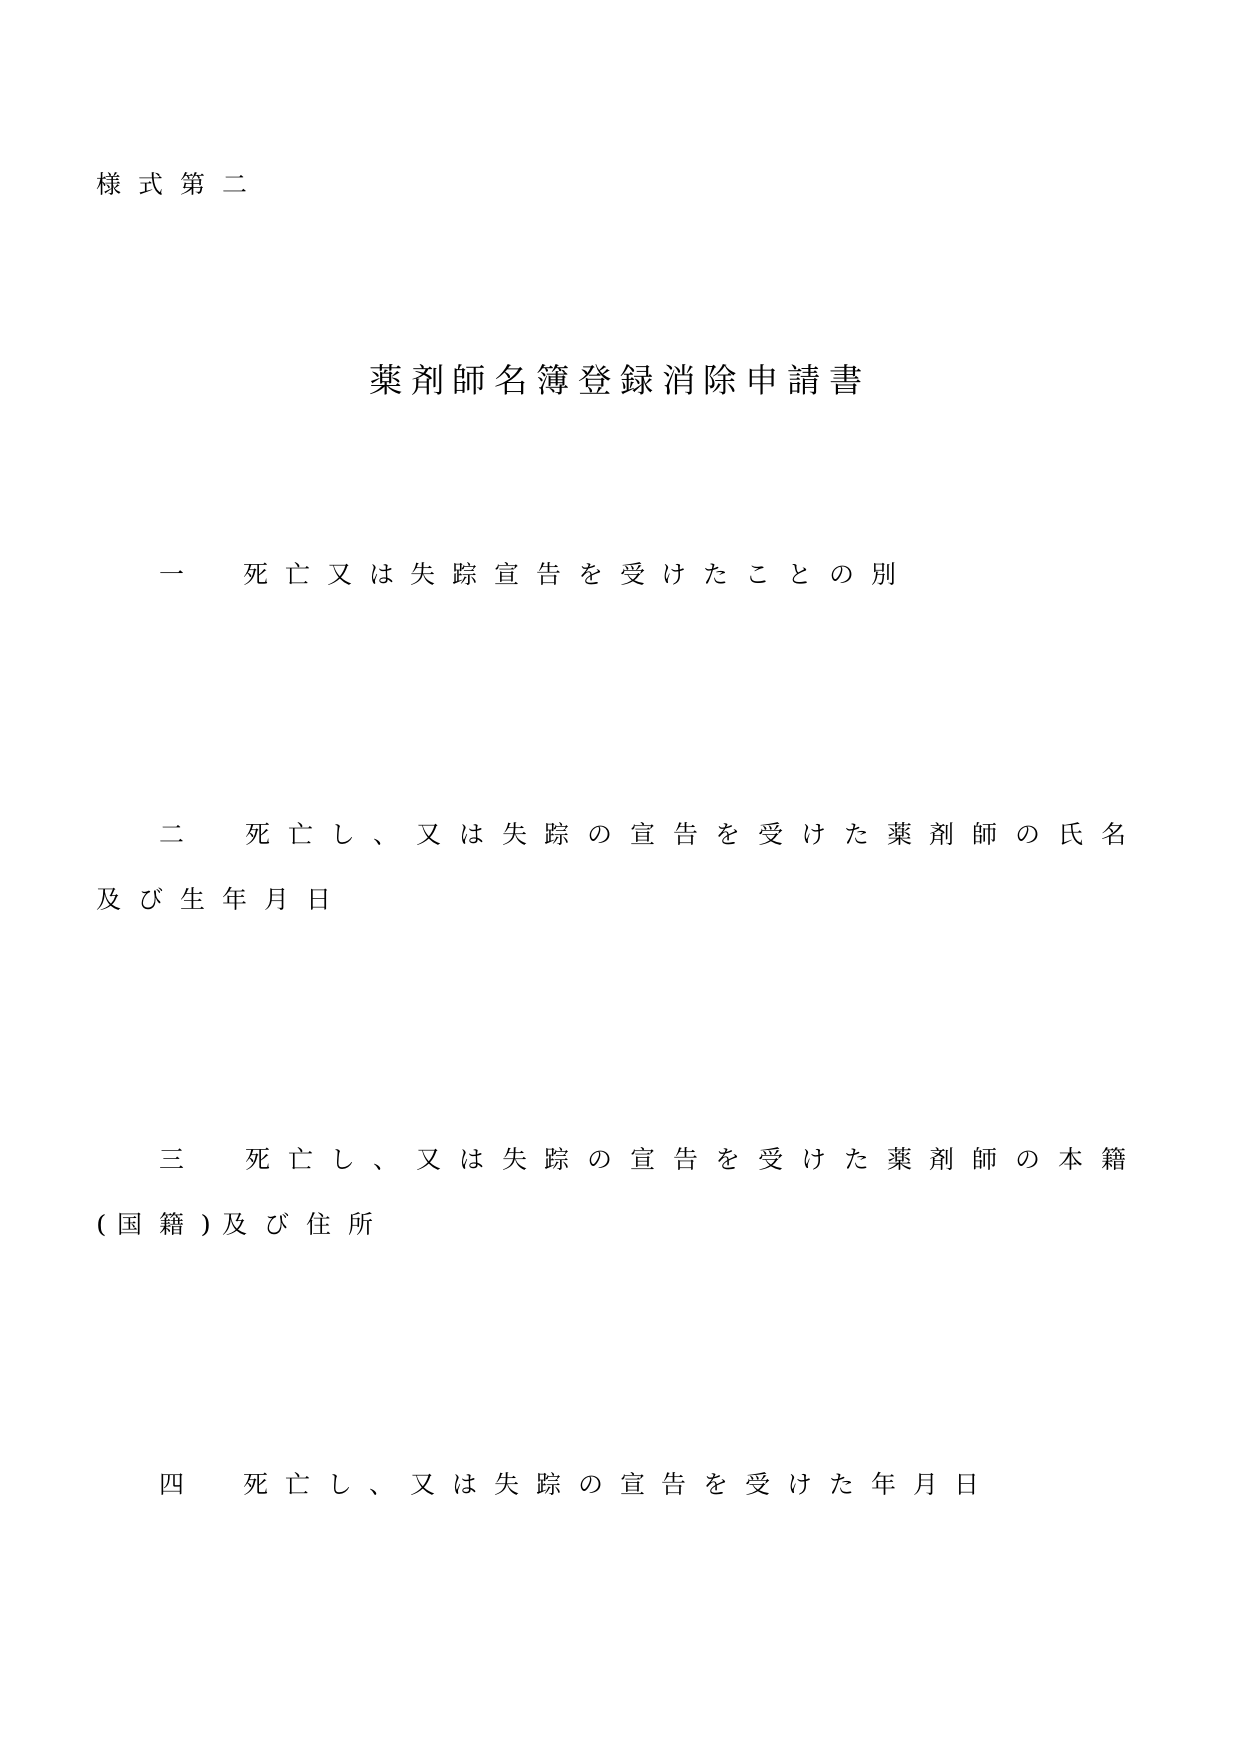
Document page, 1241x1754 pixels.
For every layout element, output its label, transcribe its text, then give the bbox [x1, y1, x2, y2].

text 様式第二 [97, 150, 1143, 215]
text 二 死亡し、又は失踪の宣告を受けた薬剤師の氏名及び生年月日 [97, 800, 1143, 930]
text 一 死亡又は失踪宣告を受けたことの別 [97, 540, 1143, 605]
text 三 死亡し、又は失踪の宣告を受けた薬剤師の本籍(国籍)及び住所 [97, 1125, 1143, 1255]
text 四 死亡し、又は失踪の宣告を受けた年月日 [97, 1450, 1143, 1515]
text 薬剤師名簿登録消除申請書 [97, 345, 1143, 410]
